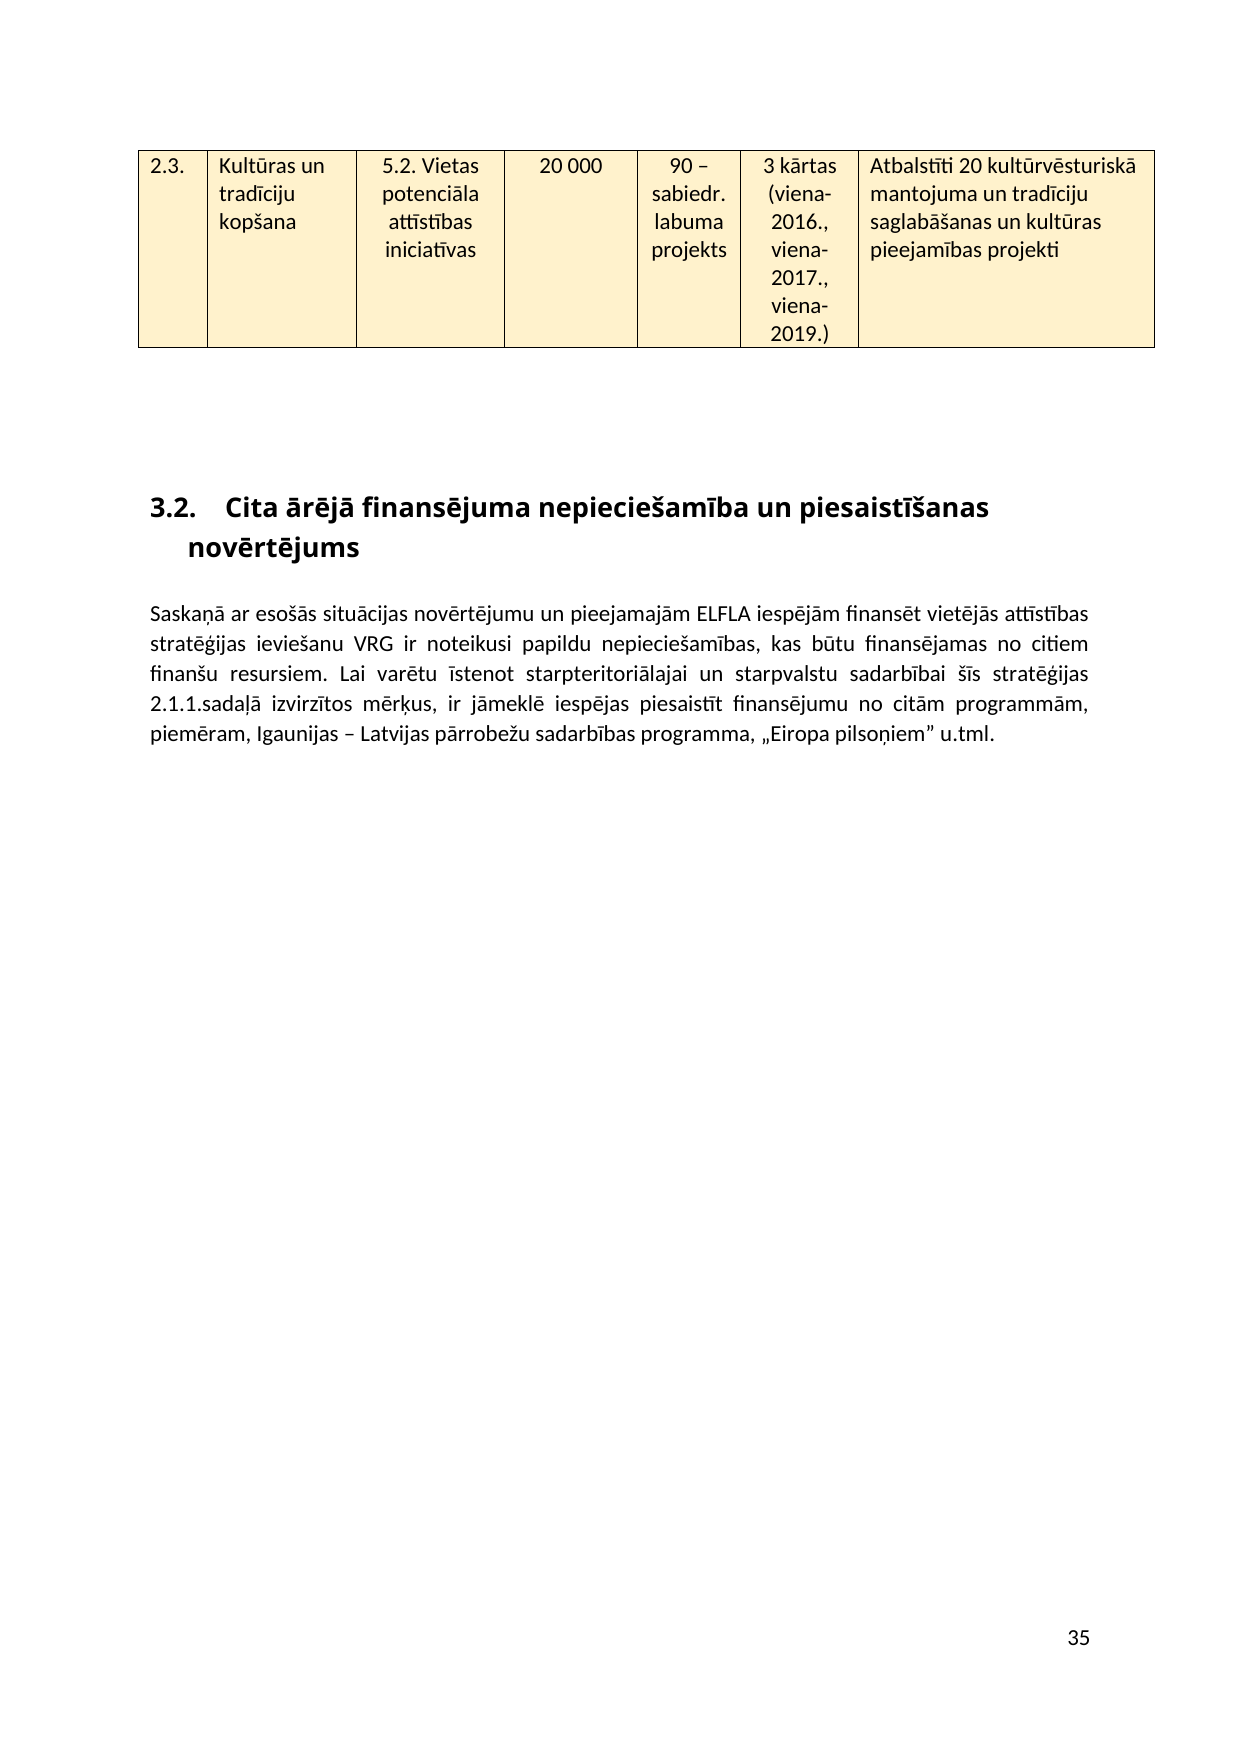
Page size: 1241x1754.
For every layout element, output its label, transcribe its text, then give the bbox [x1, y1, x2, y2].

subtitle Cita ārējā finansējuma nepieciešamība un piesaistīšanas novērtējums [150, 489, 1090, 566]
table_cell Atbalstīti 20 kultūrvēsturiskā mantojuma un tradīciju saglabāšanas un kultūras pieejamības projekti [859, 151, 1154, 347]
table_cell Kultūras un tradīciju kopšana [208, 151, 356, 347]
table_cell 2.3. [139, 151, 207, 347]
text Saskaņā ar esošās situācijas novērtējumu un pieejamajām ELFLA iespējām finansēt vietējās attīstības stratēģijas ieviešanu VRG ir noteikusi papildu nepieciešamības, kas būtu finansējamas no citiem finanšu resursiem. Lai varētu īstenot starpteritoriālajai un starpvalstu sadarbībai šīs stratēģijas 2.1.1.sadaļā izvirzītos mērķus, ir jāmeklē iespējas piesaistīt finansējumu no citām programmām, piemēram, Igaunijas – Latvijas pārrobežu sadarbības programma, „Eiropa pilsoņiem” u.tml. [150, 599, 1090, 747]
table_cell 20 000 [505, 151, 637, 347]
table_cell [357, 151, 504, 347]
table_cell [638, 151, 740, 347]
table_cell 3 kārtas (viena-2016., viena-2017., viena-2019.) [741, 151, 858, 347]
